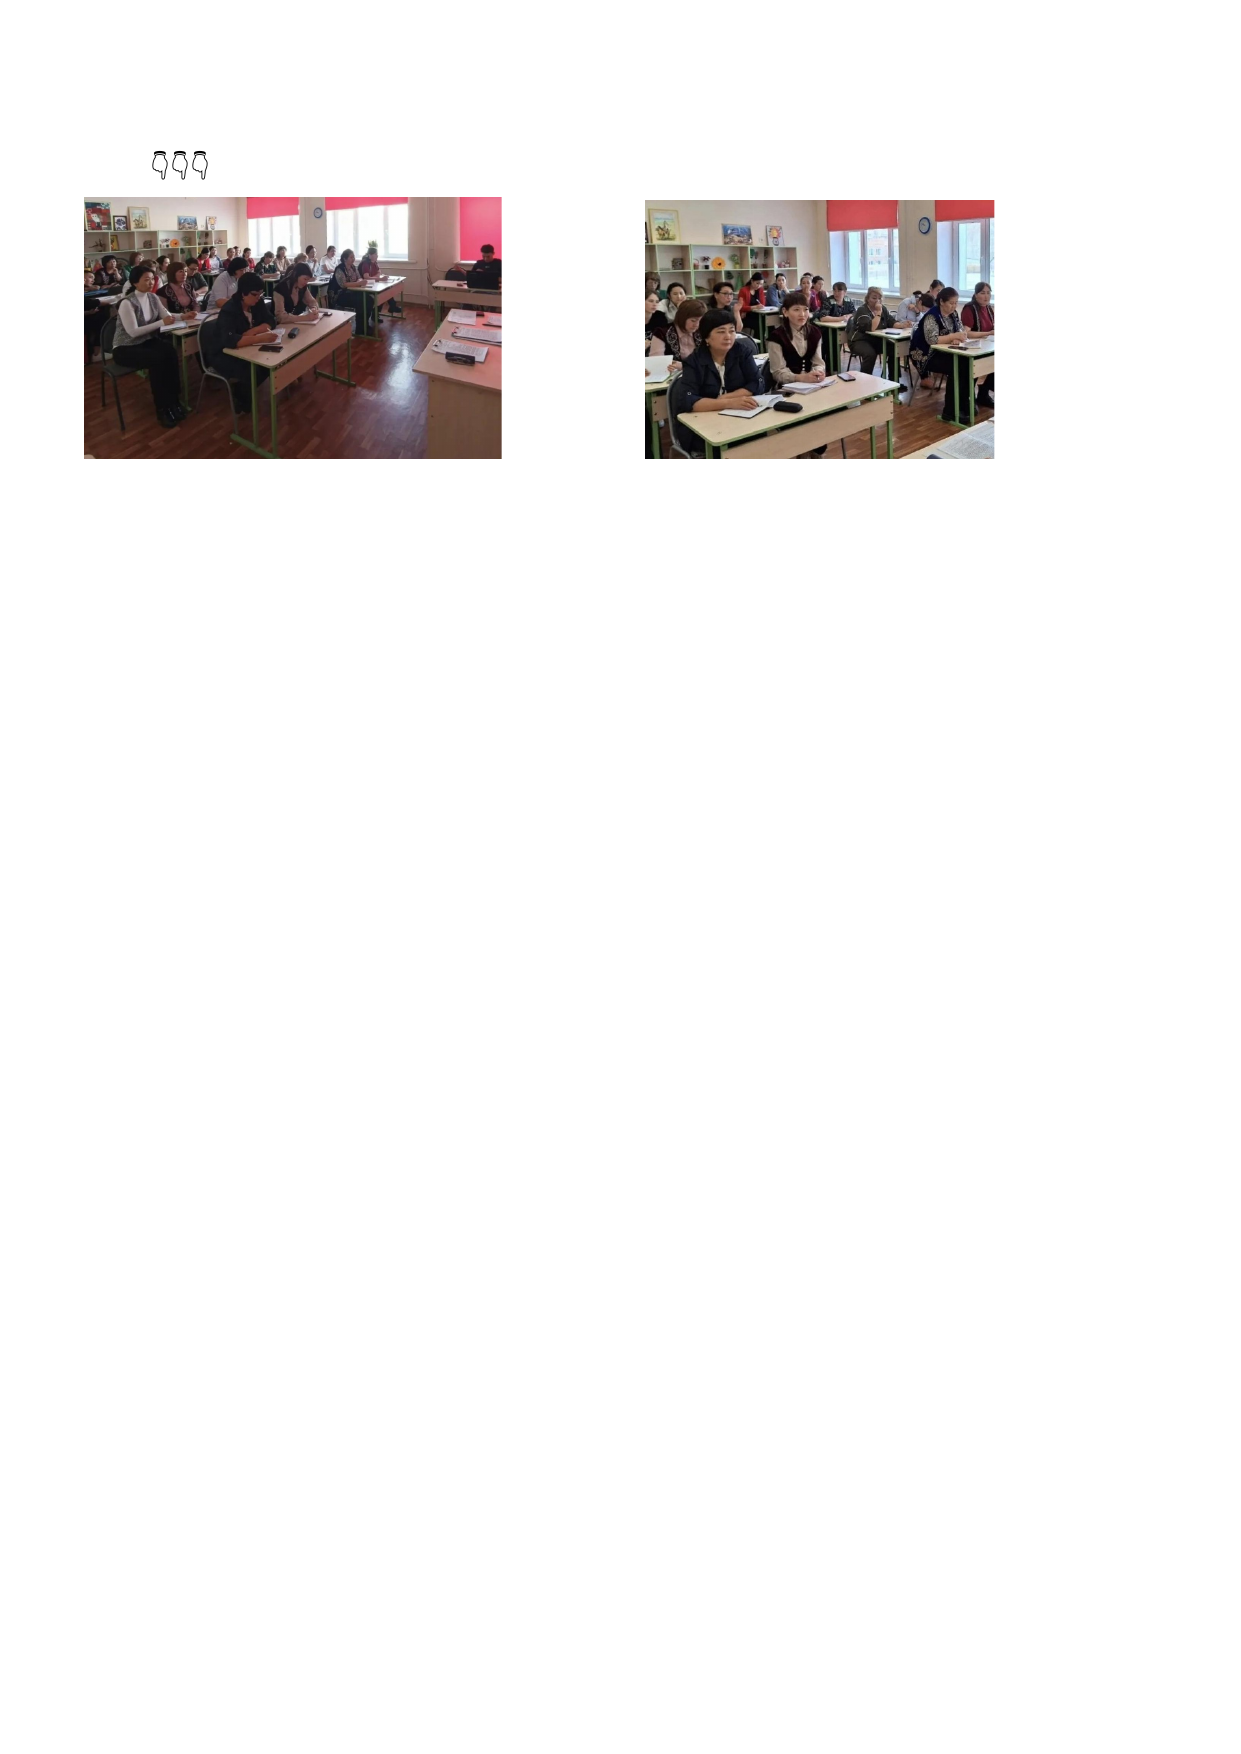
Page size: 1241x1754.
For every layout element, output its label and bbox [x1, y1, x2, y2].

picture [84, 197, 502, 459]
picture [645, 200, 995, 459]
